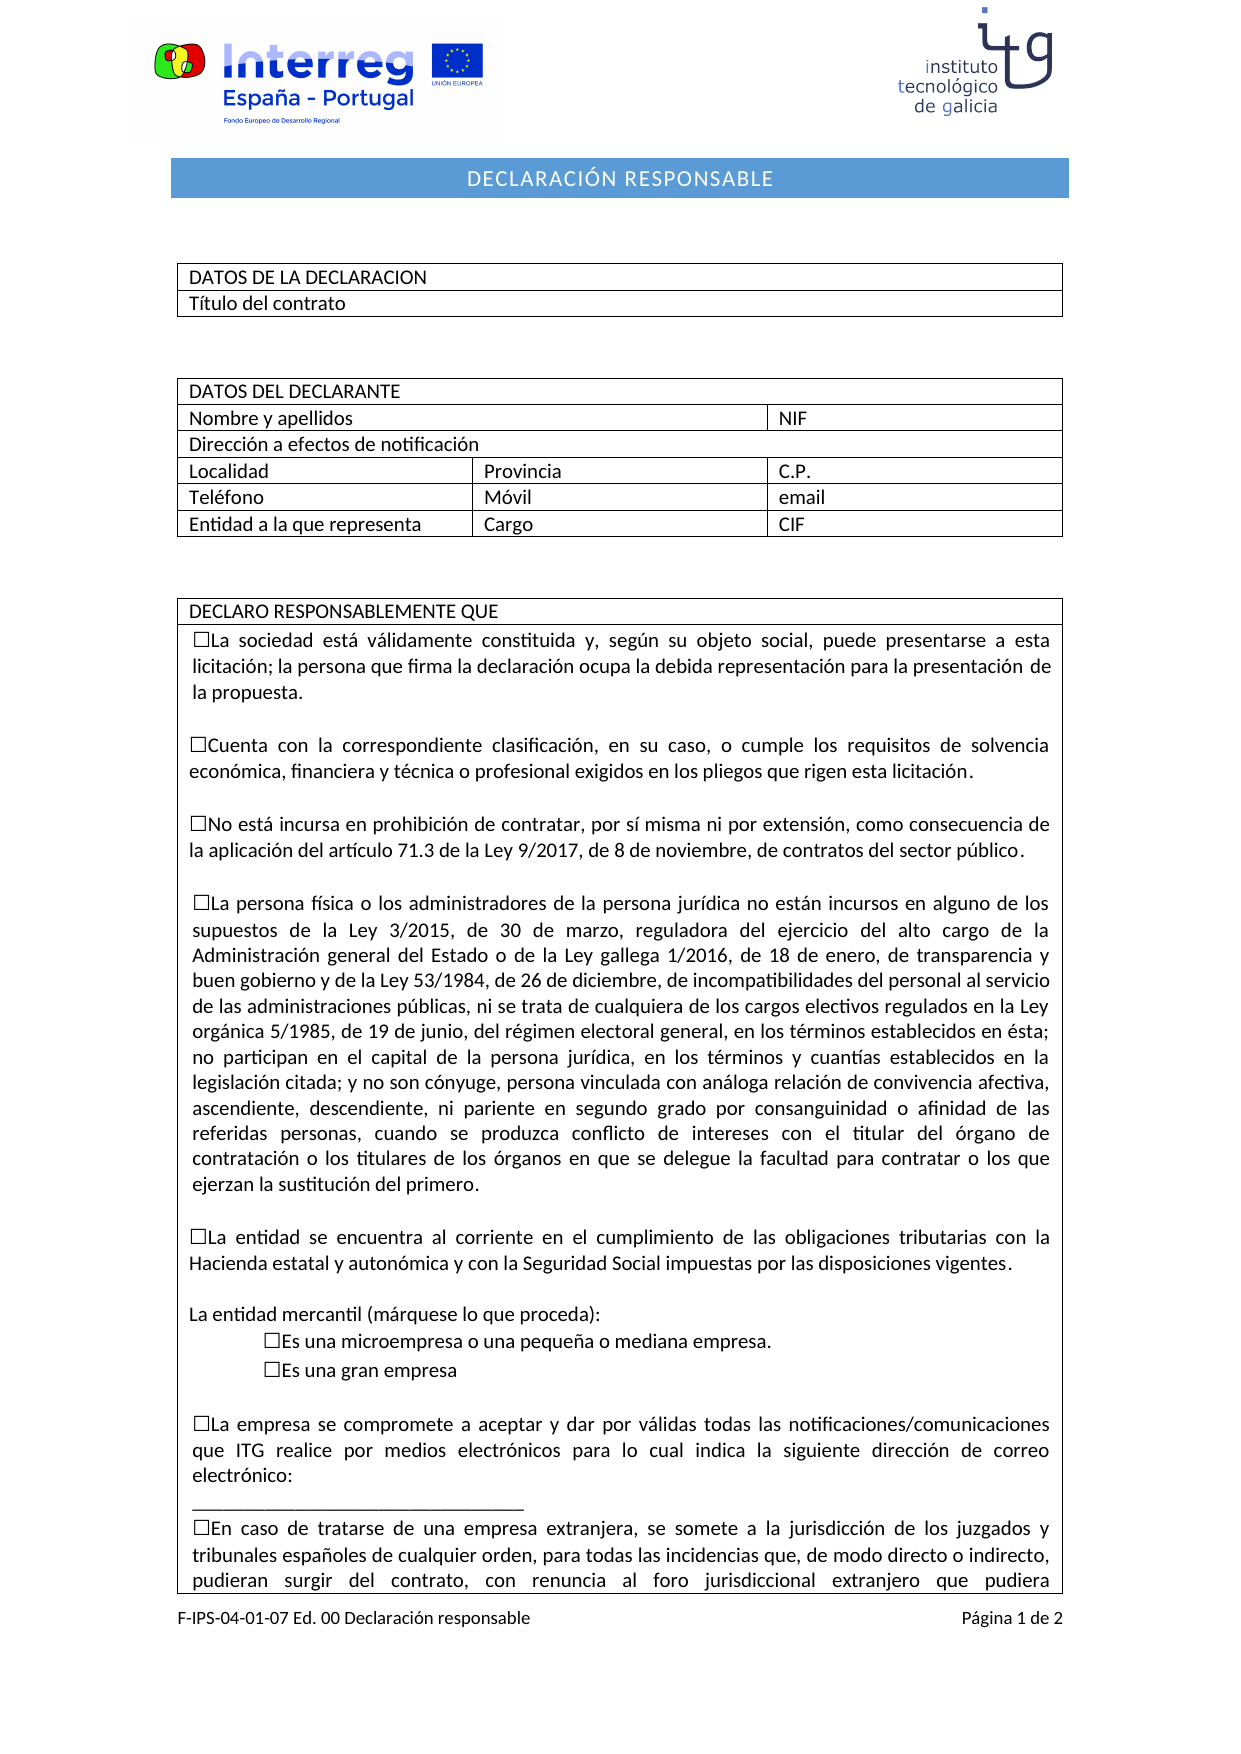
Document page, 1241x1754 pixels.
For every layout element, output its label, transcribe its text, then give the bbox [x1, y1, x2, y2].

table_cell NIF [768, 405, 1062, 430]
table_cell email [768, 484, 1062, 510]
table_header DATOS DEL DECLARANTE [178, 379, 1062, 404]
table_cell Localidad [178, 458, 472, 483]
table_cell C.P. [768, 458, 1062, 483]
table_cell Provincia [473, 458, 767, 483]
table_cell Teléfono [178, 484, 472, 510]
table_cell Cargo [473, 511, 767, 536]
table_cell Móvil [473, 484, 767, 510]
table_header DECLARO RESPONSABLEMENTE QUE [178, 599, 1062, 624]
table_cell Entidad a la que representa [178, 511, 472, 536]
picture [129, 18, 505, 144]
subtitle DECLARACIÓN RESPONSABLE [177, 164, 1063, 192]
table_cell Dirección a efectos de notificación [178, 431, 1062, 457]
table_cell Título del contrato [178, 291, 1062, 316]
table_cell CIF [768, 511, 1062, 536]
picture [892, 2, 1055, 118]
table_cell Nombre y apellidos [178, 405, 767, 430]
table_header DATOS DE LA DECLARACION [178, 264, 1062, 289]
